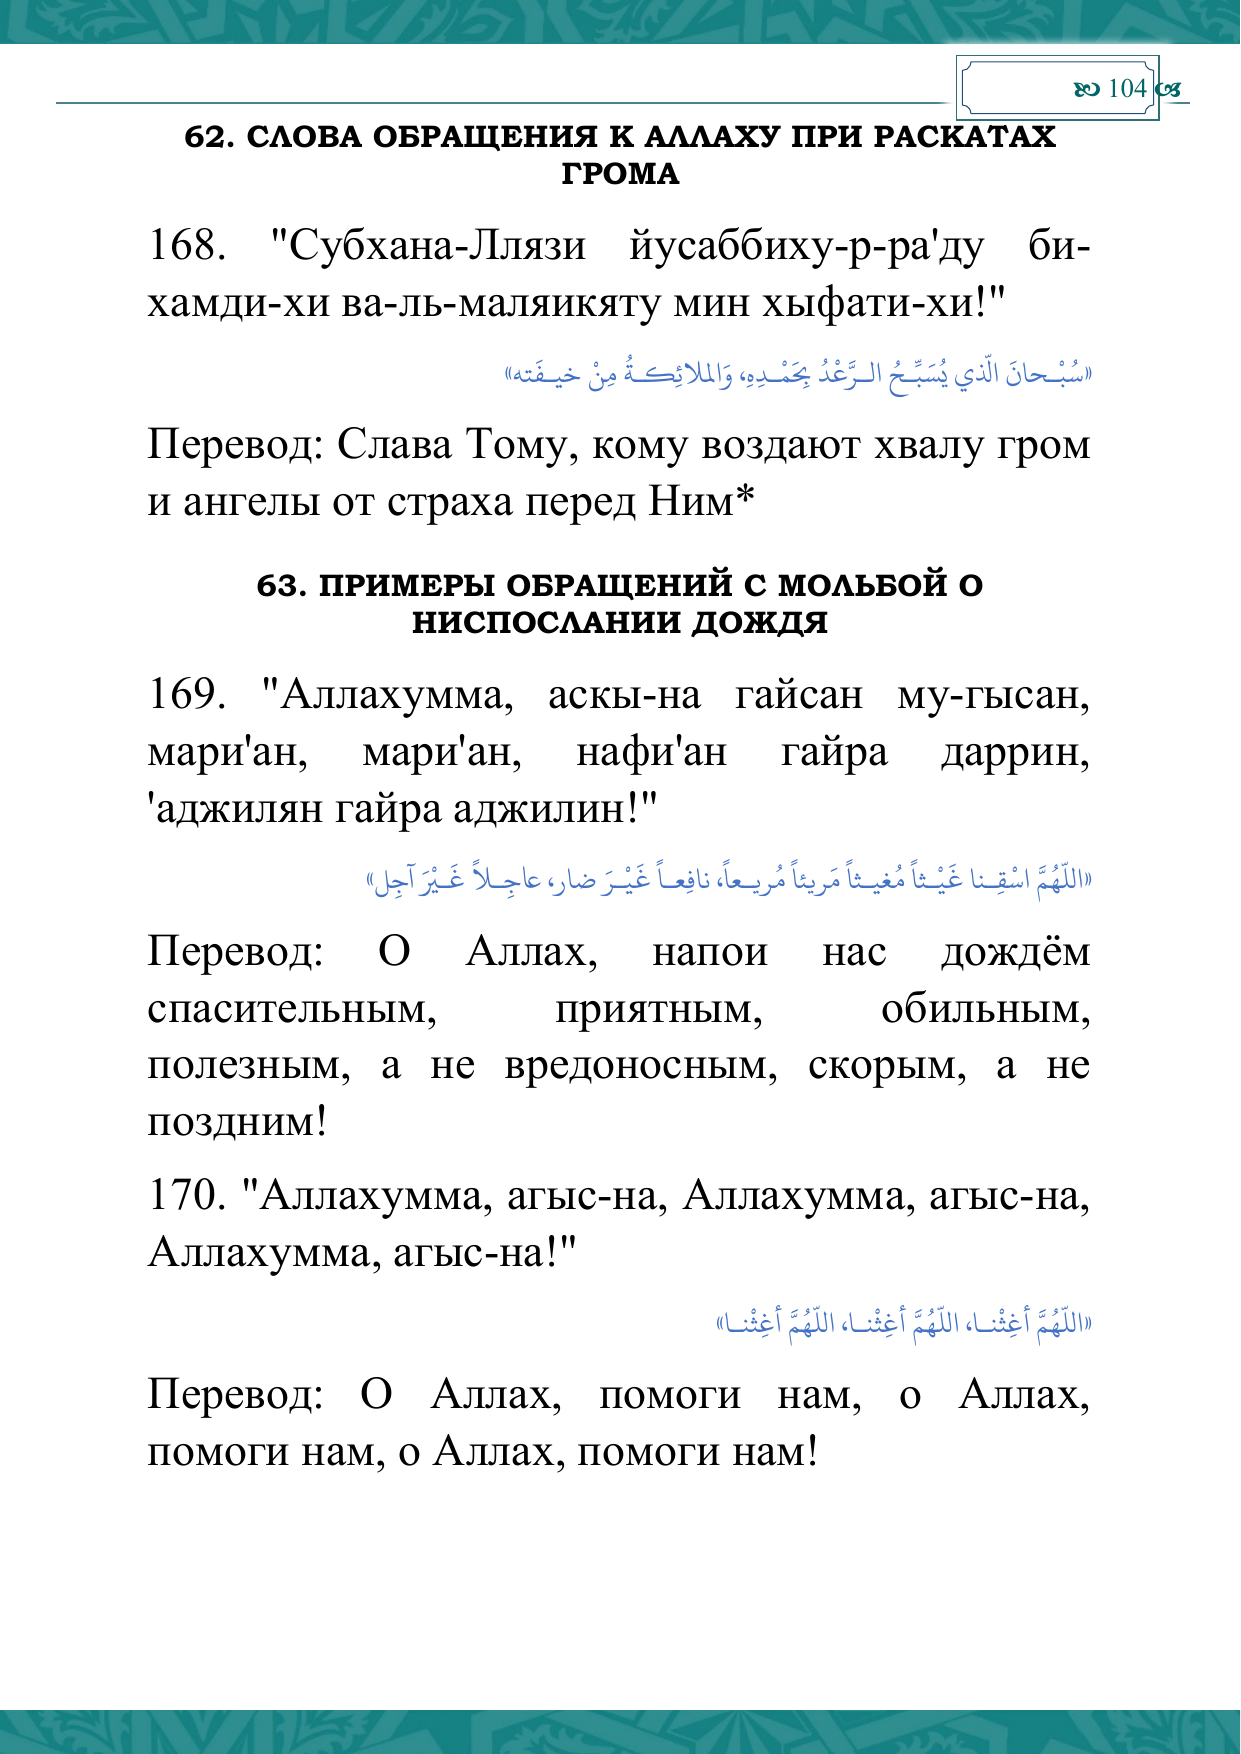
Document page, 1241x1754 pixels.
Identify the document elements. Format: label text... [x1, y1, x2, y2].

text 62. СЛОВА ОБРАЩЕНИЯ К АЛЛАХУ ПРИ РАСКАТАХ ГРОМА [148, 118, 1092, 191]
text «اللّهُمَّ اسْقِـنا غَيْـثاً مُغيـثاً مَريئاً مُريـعاً، نافِعـاً غَيْـرَ ضار، عاجِـلاً غَـيْرَ آجِل» [148, 853, 1092, 906]
picture [0, 0, 1240, 44]
picture [0, 1710, 1241, 1754]
text «اللّهُمَّ أغِثْنـا، اللّهُمَّ أغِثْنـا، اللّهُمَّ أغِثْنـا» [148, 1297, 1092, 1349]
text Перевод: Слава Тому, кому воздают хвалу гром и ангелы от страха перед Ним* [148, 416, 1092, 526]
text 63. ПРИМЕРЫ ОБРАЩЕНИЙ С МОЛЬБОЙ O НИСПОСЛАНИИ ДОЖДЯ [148, 567, 1092, 641]
text «سُبْـحانَ الّذي يُسَبِّـحُ الـرَّعْدُ بِحَمْـدِهِ، وَالملائِكـةُ مِنْ خيـفَته» [148, 347, 1092, 399]
text 170. "Аллахумма, агыс-на, Аллахумма, агыс-на, Аллахумма, агыс-на!" [148, 1166, 1092, 1276]
text 169. "Аллахумма, аскы-на гайсан му-гысан, мари'ан, мари'ан, нафи'ан гайра даррин, 'аджилян гайра аджилин!" [148, 666, 1092, 832]
text 168. "Субхана-Ллязи йусаббиху-р-ра'ду би-хамди-хи ва-ль-маляикяту мин хыфати-хи!" [148, 216, 1092, 326]
text Перевод: O Аллах, помоги нам, о Аллах, помоги нам, о Аллах, помоги нам! [148, 1366, 1092, 1476]
text Перевод: O Аллах, напои нас дождём спасительным, приятным, обильным, полезным, а не вредоносным, скорым, а не поздним! [148, 922, 1092, 1146]
